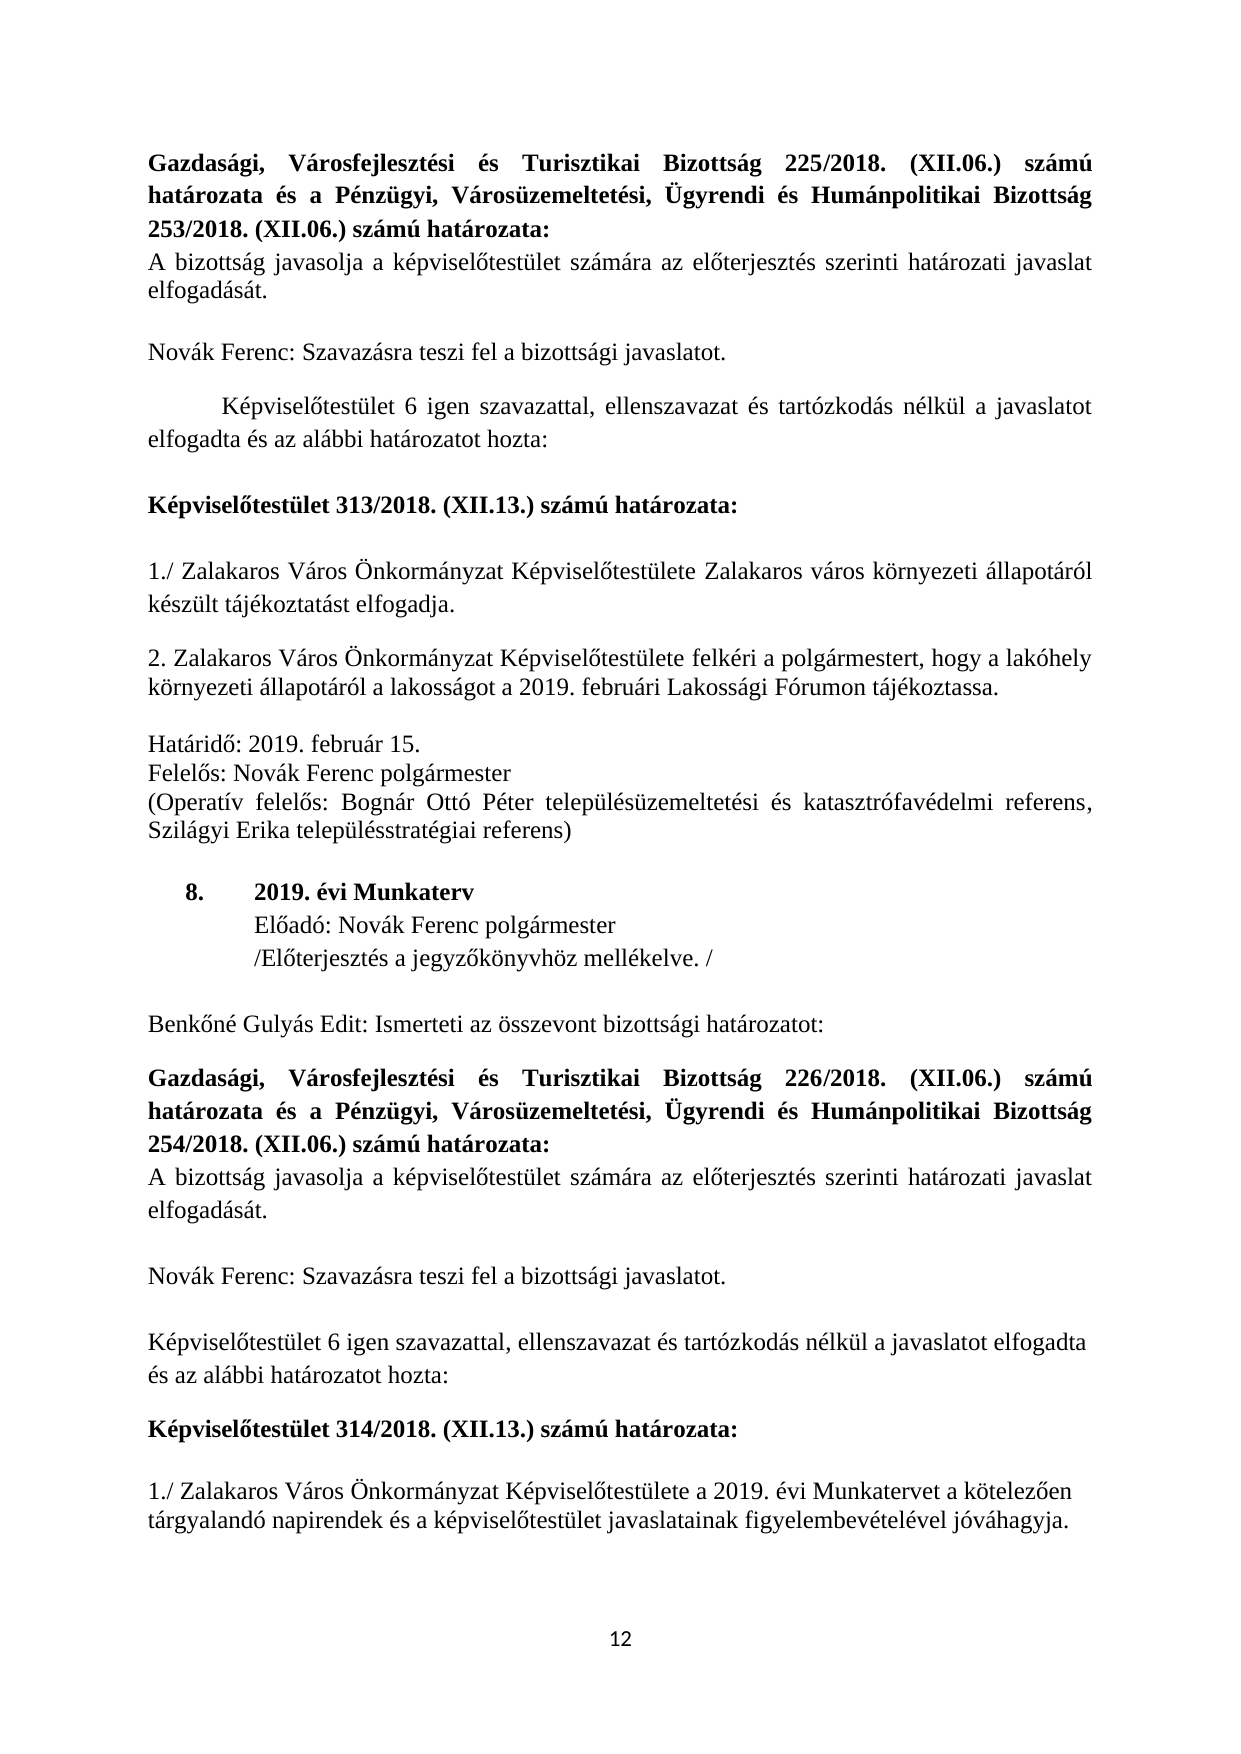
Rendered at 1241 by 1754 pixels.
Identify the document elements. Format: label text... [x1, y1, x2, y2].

text A bizottság javasolja a képviselőtestület számára az előterjesztés szerinti határozati javaslat elfogadását. [148, 247, 1093, 304]
text Képviselőtestület 313/2018. (XII.13.) számú határozata: [148, 490, 1093, 519]
text Gazdasági, Városfejlesztési és Turisztikai Bizottság 225/2018. (XII.06.) számú határozata és a Pénzügyi, Városüzemeltetési, Ügyrendi és Humánpolitikai Bizottság 253/2018. (XII.06.) számú határozata: [148, 148, 1093, 242]
list Képviselőtestület 6 igen szavazattal, ellenszavazat és tartózkodás nélkül a javaslatot elfogadta és az alábbi határozatot hozta: [148, 1327, 1093, 1389]
list Novák Ferenc: Szavazásra teszi fel a bizottsági javaslatot. [148, 337, 1093, 366]
text 1./ Zalakaros Város Önkormányzat Képviselőtestülete Zalakaros város környezeti állapotáról készült tájékoztatást elfogadja. [148, 556, 1093, 618]
text Képviselőtestület 314/2018. (XII.13.) számú határozata: [148, 1414, 1093, 1443]
text Felelős: Novák Ferenc polgármester [148, 758, 1093, 787]
list Benkőné Gulyás Edit: Ismerteti az összevont bizottsági határozatot: [148, 1009, 1093, 1038]
text Határidő: 2019. február 15. [148, 729, 1093, 758]
list 2019. évi Munkaterv [185, 877, 1093, 906]
list Előadó: Novák Ferenc polgármester /Előterjesztés a jegyzőkönyvhöz mellékelve. / [148, 910, 1093, 972]
text 1./ Zalakaros Város Önkormányzat Képviselőtestülete a 2019. évi Munkatervet a kötelezően tárgyalandó napirendek és a képviselőtestület javaslatainak figyelembevételével jóváhagyja. [148, 1476, 1093, 1533]
list A bizottság javasolja a képviselőtestület számára az előterjesztés szerinti határozati javaslat elfogadását. [148, 1162, 1093, 1224]
text Képviselőtestület 6 igen szavazattal, ellenszavazat és tartózkodás nélkül a javaslatot elfogadta és az alábbi határozatot hozta: [148, 391, 1093, 453]
list Novák Ferenc: Szavazásra teszi fel a bizottsági javaslatot. [148, 1261, 1093, 1290]
text Gazdasági, Városfejlesztési és Turisztikai Bizottság 226/2018. (XII.06.) számú határozata és a Pénzügyi, Városüzemeltetési, Ügyrendi és Humánpolitikai Bizottság 254/2018. (XII.06.) számú határozata: [148, 1063, 1093, 1158]
text (Operatív felelős: Bognár Ottó Péter településüzemeltetési és katasztrófavédelmi referens, Szilágyi Erika településstratégiai referens) [148, 787, 1093, 844]
text 2. Zalakaros Város Önkormányzat Képviselőtestülete felkéri a polgármestert, hogy a lakóhely környezeti állapotáról a lakosságot a 2019. februári Lakossági Fórumon tájékoztassa. [148, 643, 1093, 701]
